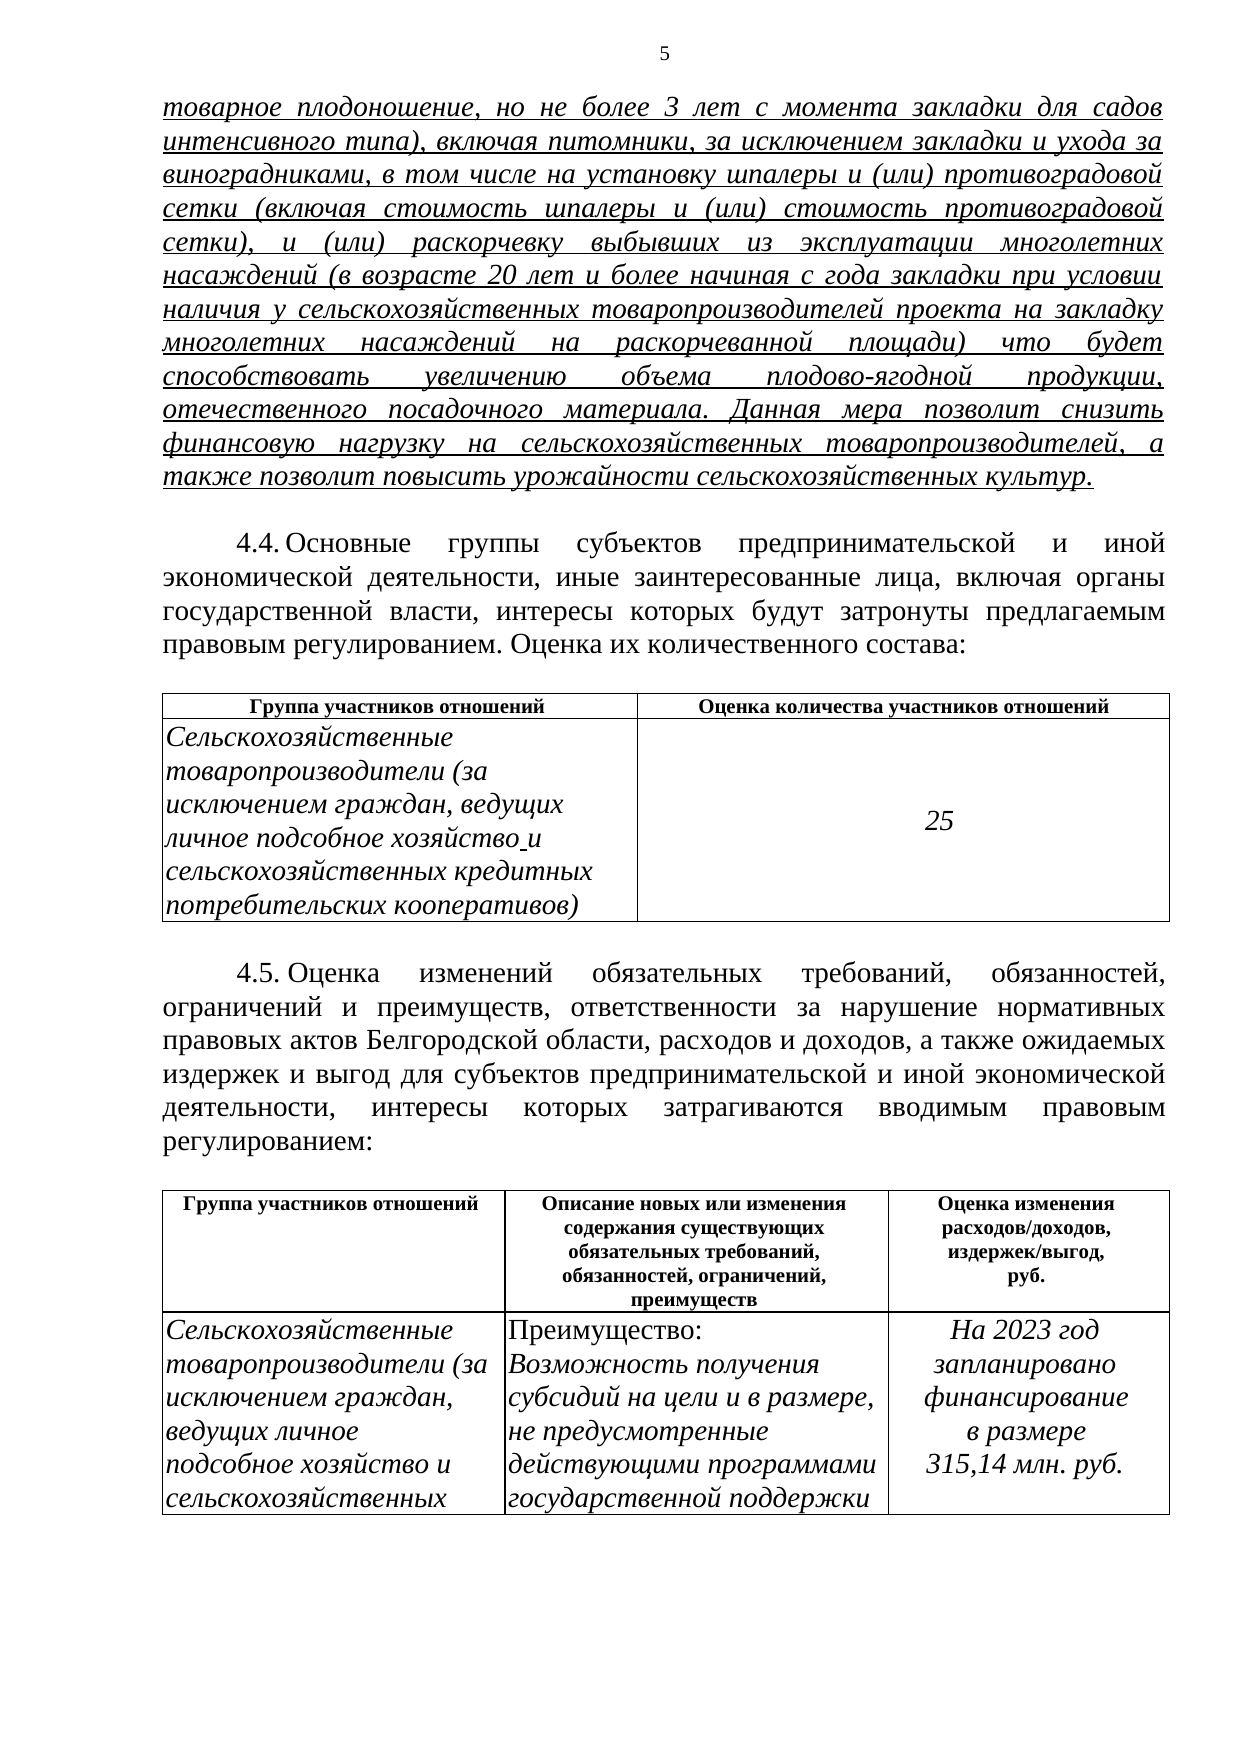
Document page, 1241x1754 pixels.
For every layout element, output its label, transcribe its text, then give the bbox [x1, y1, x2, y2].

table_header Оценка количества участников отношений [638, 694, 1169, 718]
table_cell 25 [638, 719, 1169, 921]
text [162, 89, 1166, 492]
text 4.5. Оценка изменений обязательных требований, обязанностей, ограничений и преимуществ, ответственности за нарушение нормативных правовых актов Белгородской области, расходов и доходов, а также ожидаемых издержек и выгод для субъектов предпринимательской и иной экономической деятельности, интересы которых затрагиваются вводимым правовым регулированием: [162, 955, 1166, 1156]
table_header Оценка изменения расходов/доходов, издержек/выгод, руб. [889, 1191, 1169, 1311]
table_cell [163, 1313, 504, 1514]
text 4.4. Основные группы субъектов предпринимательской и иной экономической деятельности, иные заинтересованные лица, включая органы государственной власти, интересы которых будут затронуты предлагаемым правовым регулированием. Оценка их количественного состава: [162, 526, 1166, 660]
table_header Группа участников отношений [163, 694, 637, 718]
table_header Группа участников отношений [163, 1191, 504, 1311]
table_cell Преимущество: Возможность получения субсидий на цели и в размере, не предусмотренные действующими программами государственной поддержки [506, 1313, 888, 1514]
table_header Описание новых или изменения содержания существующих обязательных требований, обязанностей, ограничений, преимуществ [506, 1191, 888, 1311]
table_cell На 2023 год запланировано финансирование в размере 315,14 млн. руб. [889, 1313, 1169, 1514]
